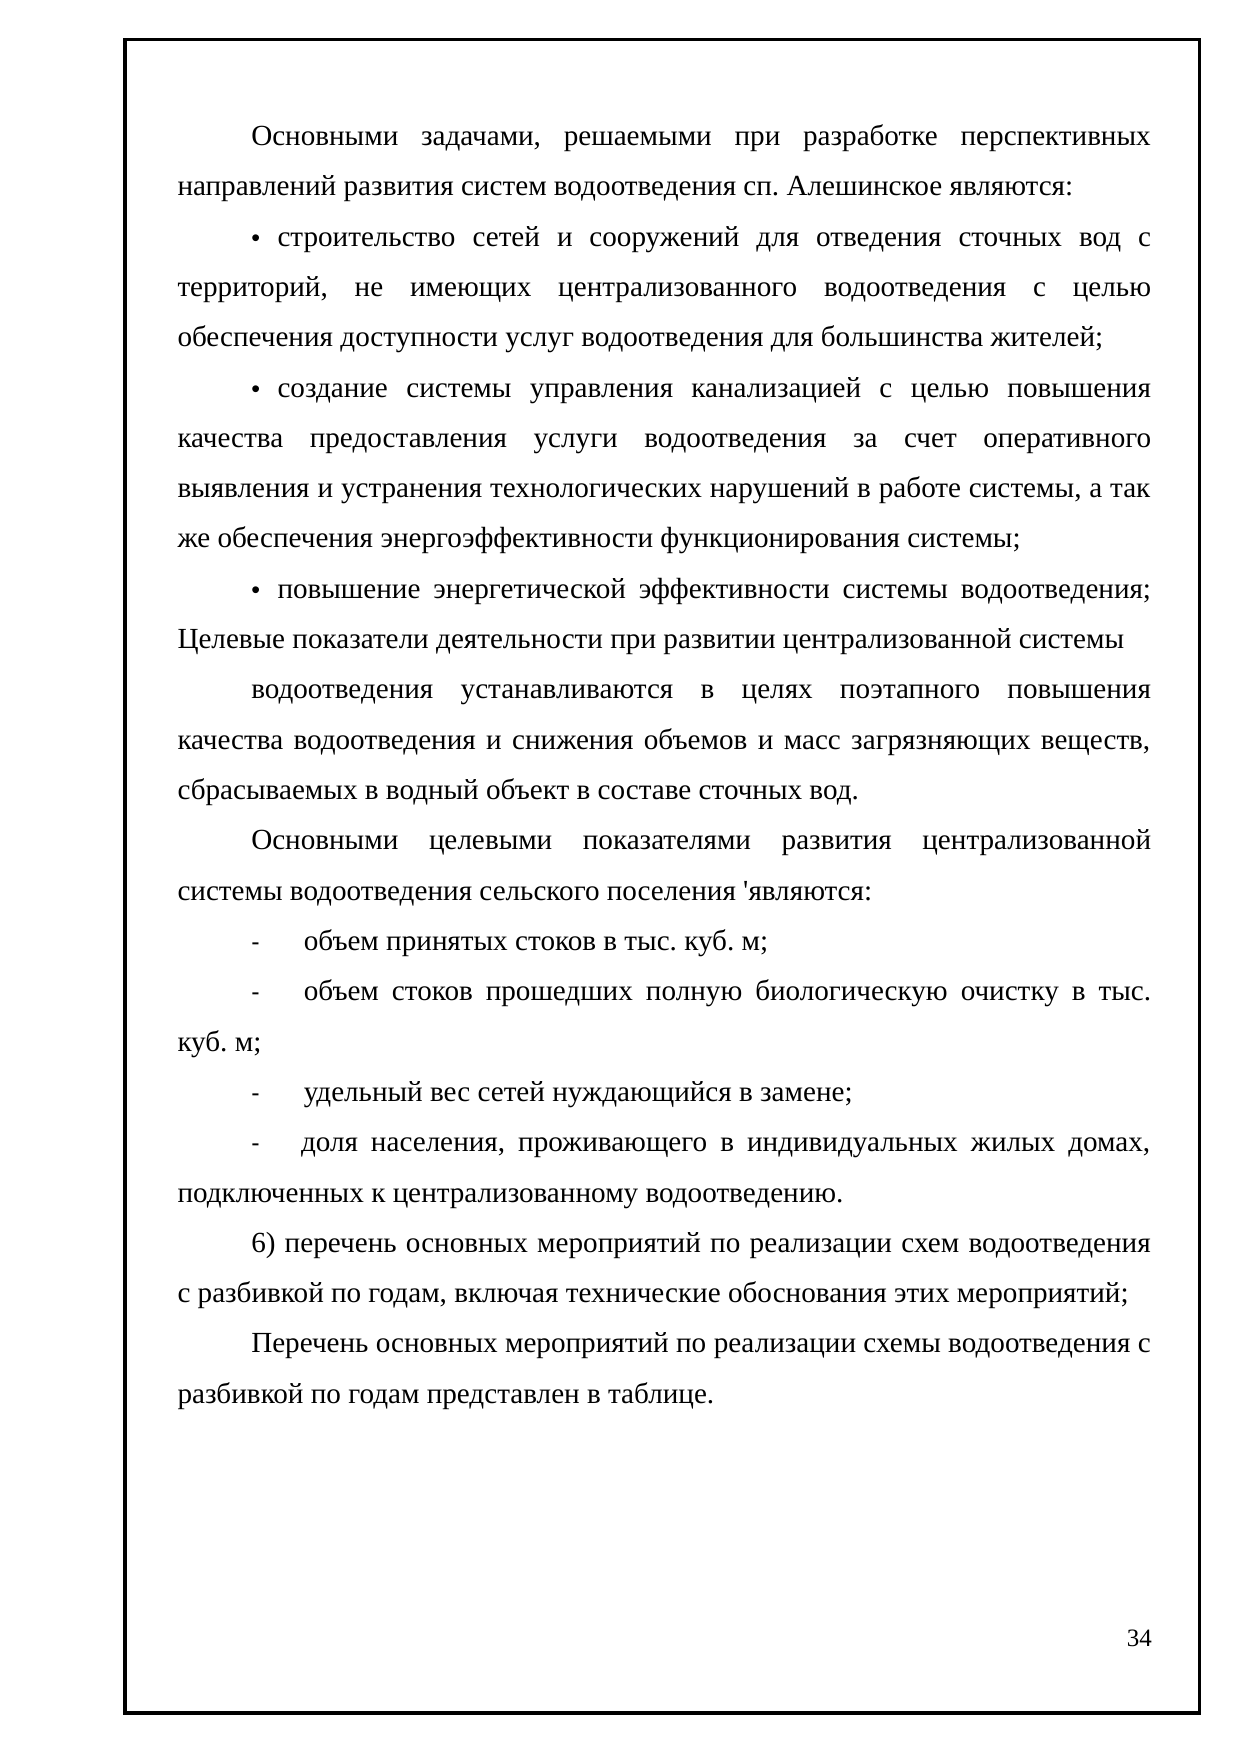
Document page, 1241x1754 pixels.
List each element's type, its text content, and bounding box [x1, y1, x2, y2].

text водоотведения устанавливаются в целях поэтапного повышения качества водоотведения и снижения объемов и масс загрязняющих веществ, сбрасываемых в водный объект в составе сточных вод. [177, 672, 1152, 806]
list строительство сетей и сооружений для отведения сточных вод с территорий, не имеющих централизованного водоотведения с целью обеспечения доступности услуг водоотведения для большинства жителей; [177, 219, 1152, 353]
list объем стоков прошедших полную биологическую очистку в тыс. куб. м; [177, 973, 1152, 1057]
list создание системы управления канализацией с целью повышения качества предоставления услуги водоотведения за счет оперативного выявления и устранения технологических нарушений в работе системы, а так же обеспечения энергоэффективности функционирования системы; [177, 370, 1152, 554]
text Основными задачами, решаемыми при разработке перспективных направлений развития систем водоотведения сп. Алешинское являются: [177, 118, 1152, 202]
text 6) перечень основных мероприятий по реализации схем водоотведения с разбивкой по годам, включая технические обоснования этих мероприятий; [177, 1225, 1152, 1309]
text Перечень основных мероприятий по реализации схемы водоотведения с разбивкой по годам представлен в таблице. [177, 1326, 1152, 1409]
list удельный вес сетей нуждающийся в замене; [177, 1074, 1152, 1108]
list объем принятых стоков в тыс. куб. м; [177, 923, 1152, 957]
list доля населения, проживающего в индивидуальных жилых домах, подключенных к централизованному водоотведению. [177, 1124, 1152, 1208]
list повышение энергетической эффективности системы водоотведения; Целевые показатели деятельности при развитии централизованной системы [177, 571, 1152, 655]
text Основными целевыми показателями развития централизованной системы водоотведения сельского поселения 'являются: [177, 822, 1152, 906]
